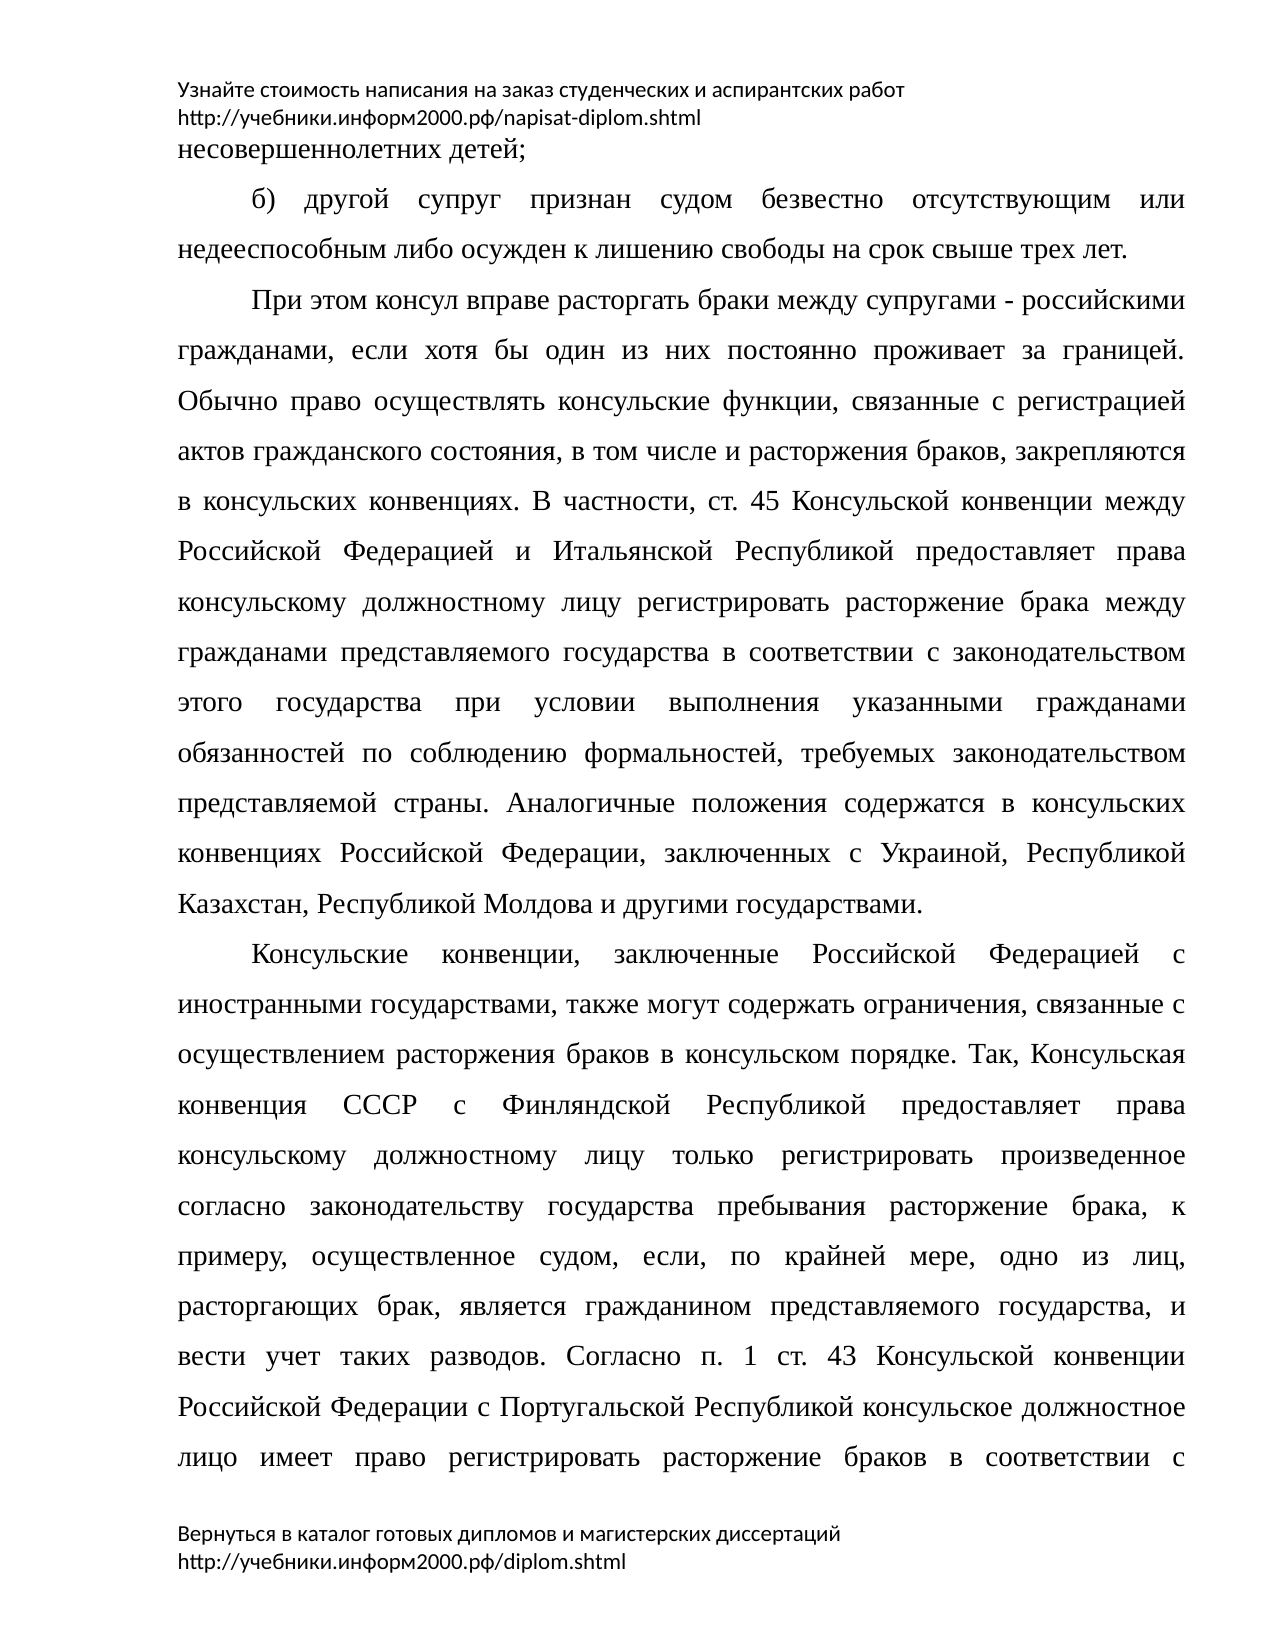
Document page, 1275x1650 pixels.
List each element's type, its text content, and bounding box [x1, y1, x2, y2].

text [177, 131, 1186, 164]
text б) другой супруг признан судом безвестно отсутствующим или недееспособным либо осужден к лишению свободы на срок свыше трех лет. [177, 181, 1186, 265]
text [177, 936, 1186, 1473]
text При этом консул вправе расторгать браки между супругами - российскими гражданами, если хотя бы один из них постоянно проживает за границей. Обычно право осуществлять консульские функции, связанные с регистрацией актов гражданского состояния, в том числе и расторжения браков, закрепляются в консульских конвенциях. В частности, ст. 45 Консульской конвенции между Российской Федерацией и Итальянской Республикой предоставляет права консульскому должностному лицу регистрировать расторжение брака между гражданами представляемого государства в соответствии с законодательством этого государства при условии выполнения указанными гражданами обязанностей по соблюдению формальностей, требуемых законодательством представляемой страны. Аналогичные положения содержатся в консульских конвенциях Российской Федерации, заключенных с Украиной, Республикой Казахстан, Республикой Молдова и другими государствами. [177, 282, 1186, 919]
